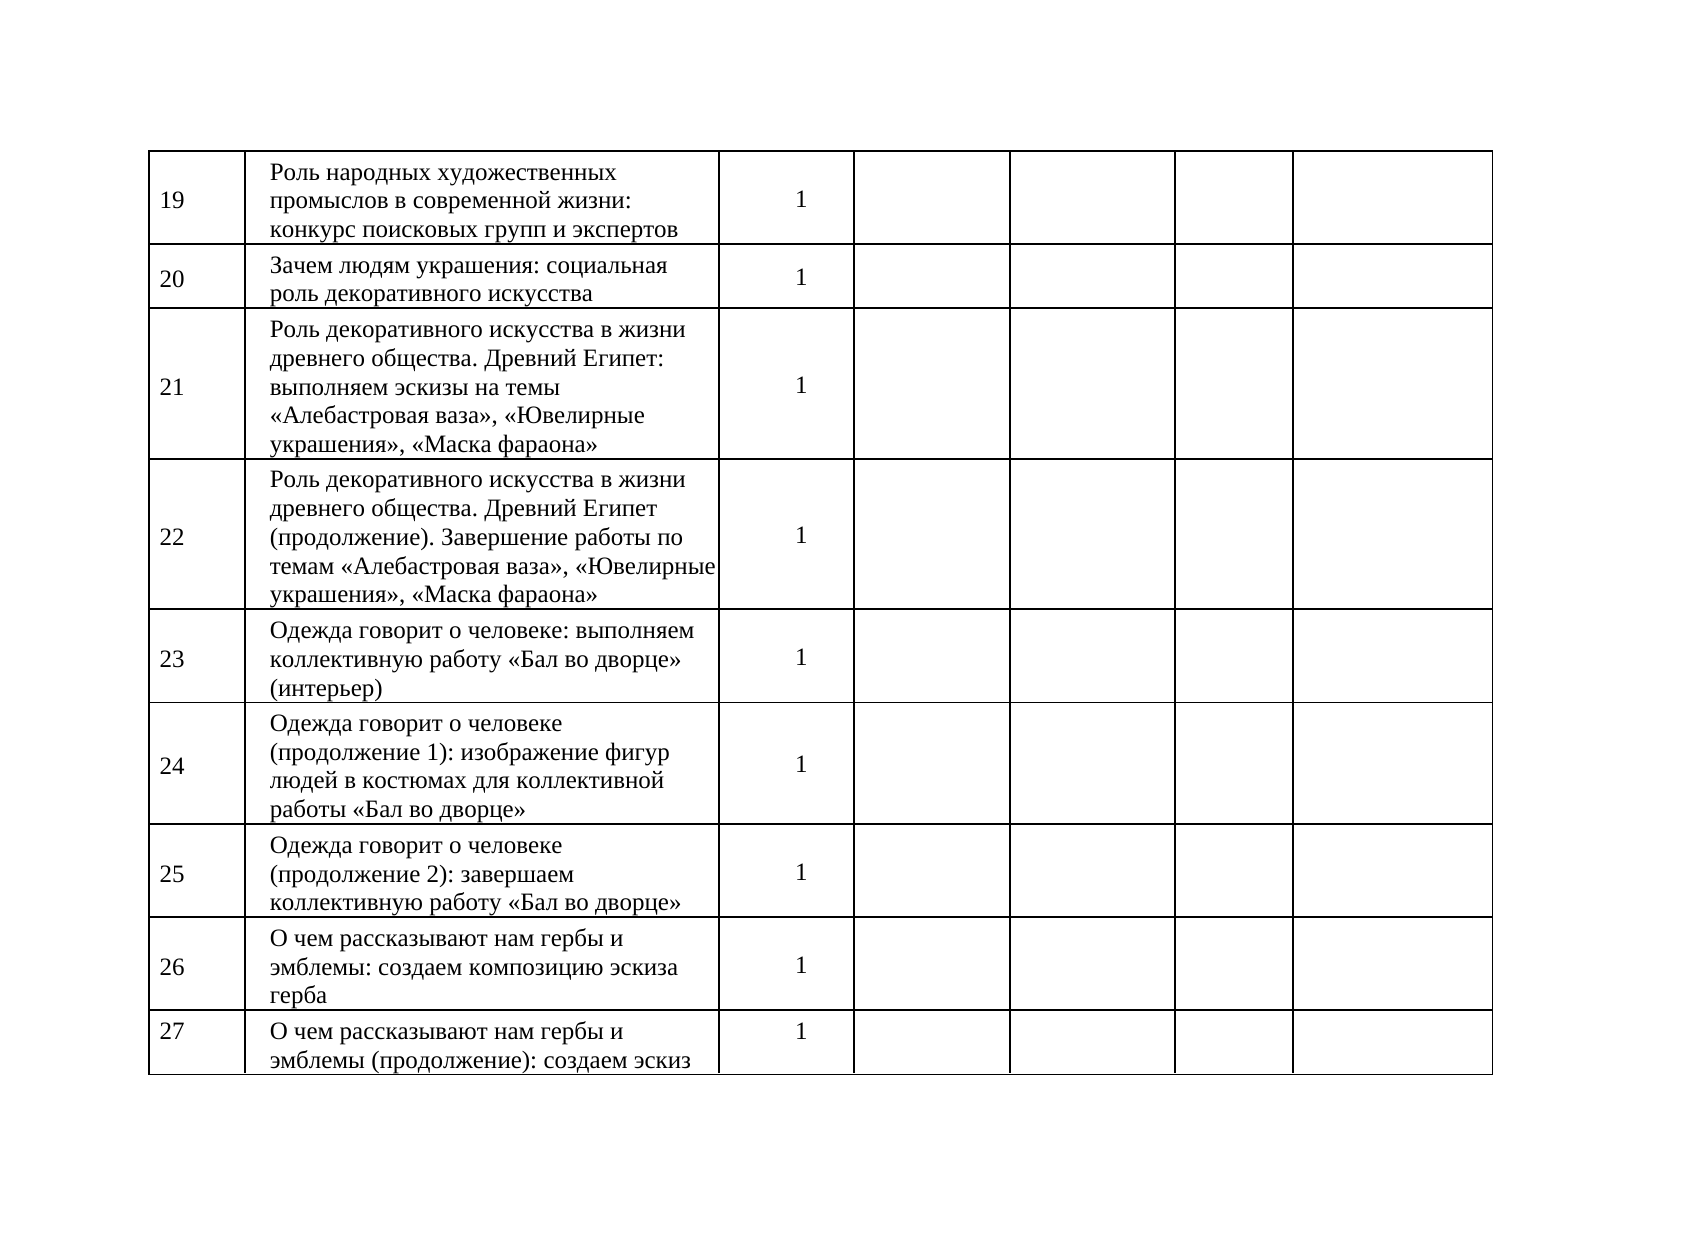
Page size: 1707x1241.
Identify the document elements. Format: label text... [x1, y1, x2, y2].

table_cell 1 [720, 245, 853, 307]
table_cell 19 [150, 152, 244, 243]
table_cell [1011, 245, 1174, 307]
table_cell 1 [720, 460, 853, 608]
table_cell [855, 703, 1009, 823]
table_cell 23 [150, 610, 244, 701]
table_cell [1294, 460, 1492, 608]
table_cell [1176, 825, 1292, 916]
table_cell 1 [720, 610, 853, 701]
table_cell 1 [720, 1011, 853, 1073]
table_cell Роль народных художественных промыслов в современной жизни: конкурс поисковых групп и экспертов [246, 152, 718, 243]
table_cell 27 [150, 1011, 244, 1073]
table_cell [1176, 152, 1292, 243]
table_cell [855, 309, 1009, 458]
table_cell [1176, 918, 1292, 1009]
table_cell [1176, 610, 1292, 701]
table_cell 1 [720, 825, 853, 916]
table_cell О чем рассказывают нам гербы и эмблемы: создаем композицию эскиза герба [246, 918, 718, 1009]
table_cell 22 [150, 460, 244, 608]
table_cell [1011, 825, 1174, 916]
table_cell [855, 245, 1009, 307]
table_cell [1011, 152, 1174, 243]
table_cell 26 [150, 918, 244, 1009]
table_cell [1176, 245, 1292, 307]
table_cell 1 [720, 703, 853, 823]
table_cell [1294, 1011, 1492, 1073]
table_cell 24 [150, 703, 244, 823]
table_cell [855, 825, 1009, 916]
table_cell 20 [150, 245, 244, 307]
table_cell [1011, 1011, 1174, 1073]
table_cell [1176, 1011, 1292, 1073]
table_cell Одежда говорит о человеке (продолжение 2): завершаем коллективную работу «Бал во дворце» [246, 825, 718, 916]
table_cell [1011, 610, 1174, 701]
table_cell [1176, 309, 1292, 458]
table_cell Одежда говорит о человеке (продолжение 1): изображение фигур людей в костюмах для коллективной работы «Бал во дворце» [246, 703, 718, 823]
table_cell [1011, 918, 1174, 1009]
table_cell [855, 152, 1009, 243]
table_cell [1176, 703, 1292, 823]
table_cell [1294, 245, 1492, 307]
table_cell [1176, 460, 1292, 608]
table_cell [1294, 309, 1492, 458]
table_cell [1011, 309, 1174, 458]
table_cell [1294, 918, 1492, 1009]
table_cell [855, 918, 1009, 1009]
table_cell 1 [720, 152, 853, 243]
table_cell Одежда говорит о человеке: выполняем коллективную работу «Бал во дворце» (интерьер) [246, 610, 718, 701]
table_cell [1011, 703, 1174, 823]
table_cell 21 [150, 309, 244, 458]
table_cell [855, 460, 1009, 608]
table_cell [1011, 460, 1174, 608]
table_cell [1294, 825, 1492, 916]
table_cell [1294, 703, 1492, 823]
table_cell 1 [720, 918, 853, 1009]
table_cell [855, 1011, 1009, 1073]
table_cell [1294, 152, 1492, 243]
table_cell Зачем людям украшения: социальная роль декоративного искусства [246, 245, 718, 307]
table_cell Роль декоративного искусства в жизни древнего общества. Древний Египет (продолжение). Завершение работы по темам «Алебастровая ваза», «Ювелирные украшения», «Маска фараона» [246, 460, 718, 608]
table_cell 25 [150, 825, 244, 916]
table_cell [855, 610, 1009, 701]
table_cell [1294, 610, 1492, 701]
table_cell Роль декоративного искусства в жизни древнего общества. Древний Египет: выполняем эскизы на темы «Алебастровая ваза», «Ювелирные украшения», «Маска фараона» [246, 309, 718, 458]
table_cell 1 [720, 309, 853, 458]
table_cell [246, 1011, 718, 1073]
